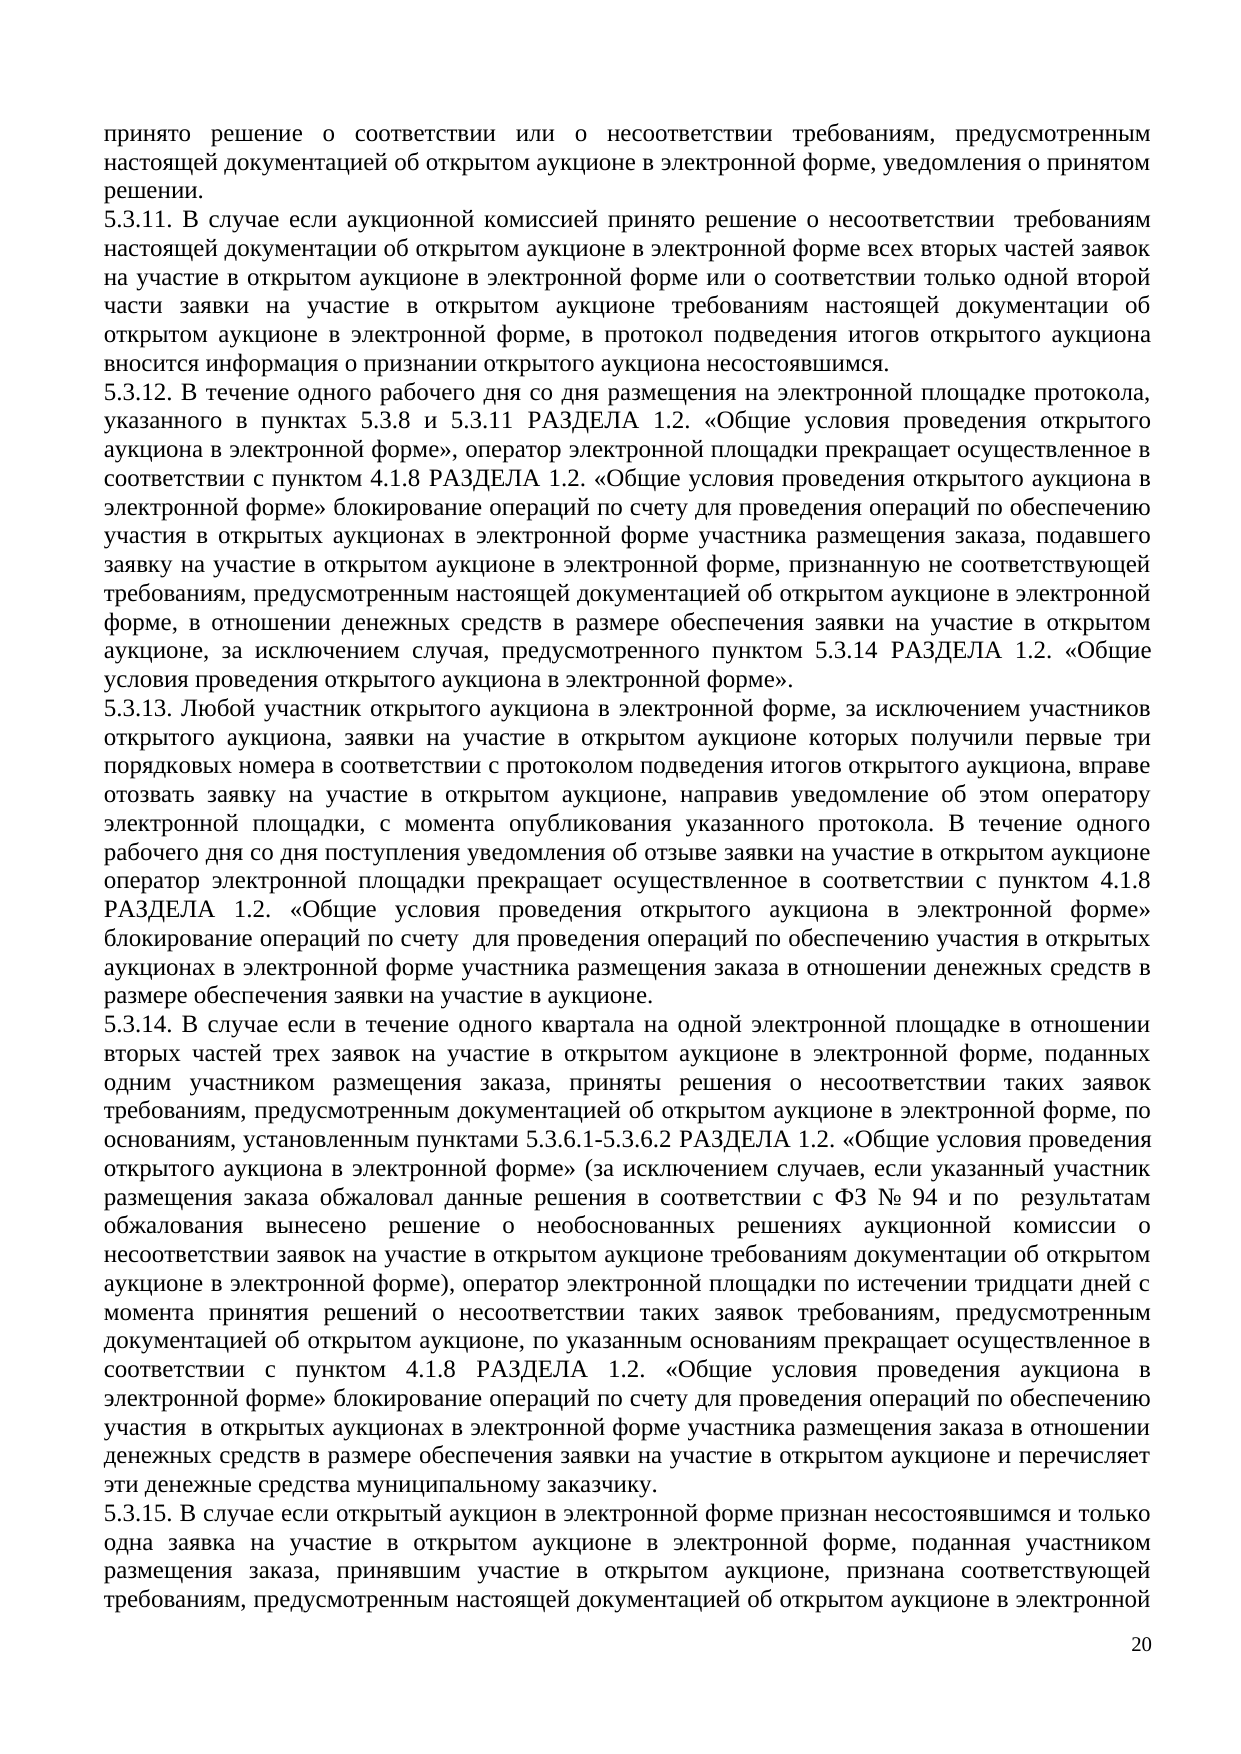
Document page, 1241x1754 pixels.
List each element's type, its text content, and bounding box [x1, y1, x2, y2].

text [103, 1498, 1152, 1613]
text 5.3.14. В случае если в течение одного квартала на одной электронной площадке в отношении вторых частей трех заявок на участие в открытом аукционе в электронной форме, поданных одним участником размещения заказа, приняты решения о несоответствии таких заявок требованиям, предусмотренным документацией об открытом аукционе в электронной форме, по основаниям, установленным пунктами 5.3.6.1-5.3.6.2 Раздела 1.2. «Общие условия проведения открытого аукциона в электронной форме» (за исключением случаев, если указанный участник размещения заказа обжаловал данные решения в соответствии с ФЗ № 94 и по результатам обжалования вынесено решение о необоснованных решениях аукционной комиссии о несоответствии заявок на участие в открытом аукционе требованиям документации об открытом аукционе в электронной форме), оператор электронной площадки по истечении тридцати дней с момента принятия решений о несоответствии таких заявок требованиям, предусмотренным документацией об открытом аукционе, по указанным основаниям прекращает осуществленное в соответствии с пунктом 4.1.8 Раздела 1.2. «Общие условия проведения аукциона в электронной форме» блокирование операций по счету для проведения операций по обеспечению участия в открытых аукционах в электронной форме участника размещения заказа в отношении денежных средств в размере обеспечения заявки на участие в открытом аукционе и перечисляет эти денежные средства муниципальному заказчику. [103, 1009, 1152, 1498]
text 5.3.12. В течение одного рабочего дня со дня размещения на электронной площадке протокола, указанного в пунктах 5.3.8 и 5.3.11 Раздела 1.2. «Общие условия проведения открытого аукциона в электронной форме», оператор электронной площадки прекращает осуществленное в соответствии с пунктом 4.1.8 Раздела 1.2. «Общие условия проведения открытого аукциона в электронной форме» блокирование операций по счету для проведения операций по обеспечению участия в открытых аукционах в электронной форме участника размещения заказа, подавшего заявку на участие в открытом аукционе в электронной форме, признанную не соответствующей требованиям, предусмотренным настоящей документацией об открытом аукционе в электронной форме, в отношении денежных средств в размере обеспечения заявки на участие в открытом аукционе, за исключением случая, предусмотренного пунктом 5.3.14 Раздела 1.2. «Общие условия проведения открытого аукциона в электронной форме». [103, 377, 1152, 693]
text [103, 118, 1152, 204]
text 5.3.11. В случае если аукционной комиссией принято решение о несоответствии требованиям настоящей документации об открытом аукционе в электронной форме всех вторых частей заявок на участие в открытом аукционе в электронной форме или о соответствии только одной второй части заявки на участие в открытом аукционе требованиям настоящей документации об открытом аукционе в электронной форме, в протокол подведения итогов открытого аукциона вносится информация о признании открытого аукциона несостоявшимся. [103, 204, 1152, 377]
text 5.3.13. Любой участник открытого аукциона в электронной форме, за исключением участников открытого аукциона, заявки на участие в открытом аукционе которых получили первые три порядковых номера в соответствии с протоколом подведения итогов открытого аукциона, вправе отозвать заявку на участие в открытом аукционе, направив уведомление об этом оператору электронной площадки, с момента опубликования указанного протокола. В течение одного рабочего дня со дня поступления уведомления об отзыве заявки на участие в открытом аукционе оператор электронной площадки прекращает осуществленное в соответствии с пунктом 4.1.8 Раздела 1.2. «Общие условия проведения открытого аукциона в электронной форме» блокирование операций по счету для проведения операций по обеспечению участия в открытых аукционах в электронной форме участника размещения заказа в отношении денежных средств в размере обеспечения заявки на участие в аукционе. [103, 693, 1152, 1009]
